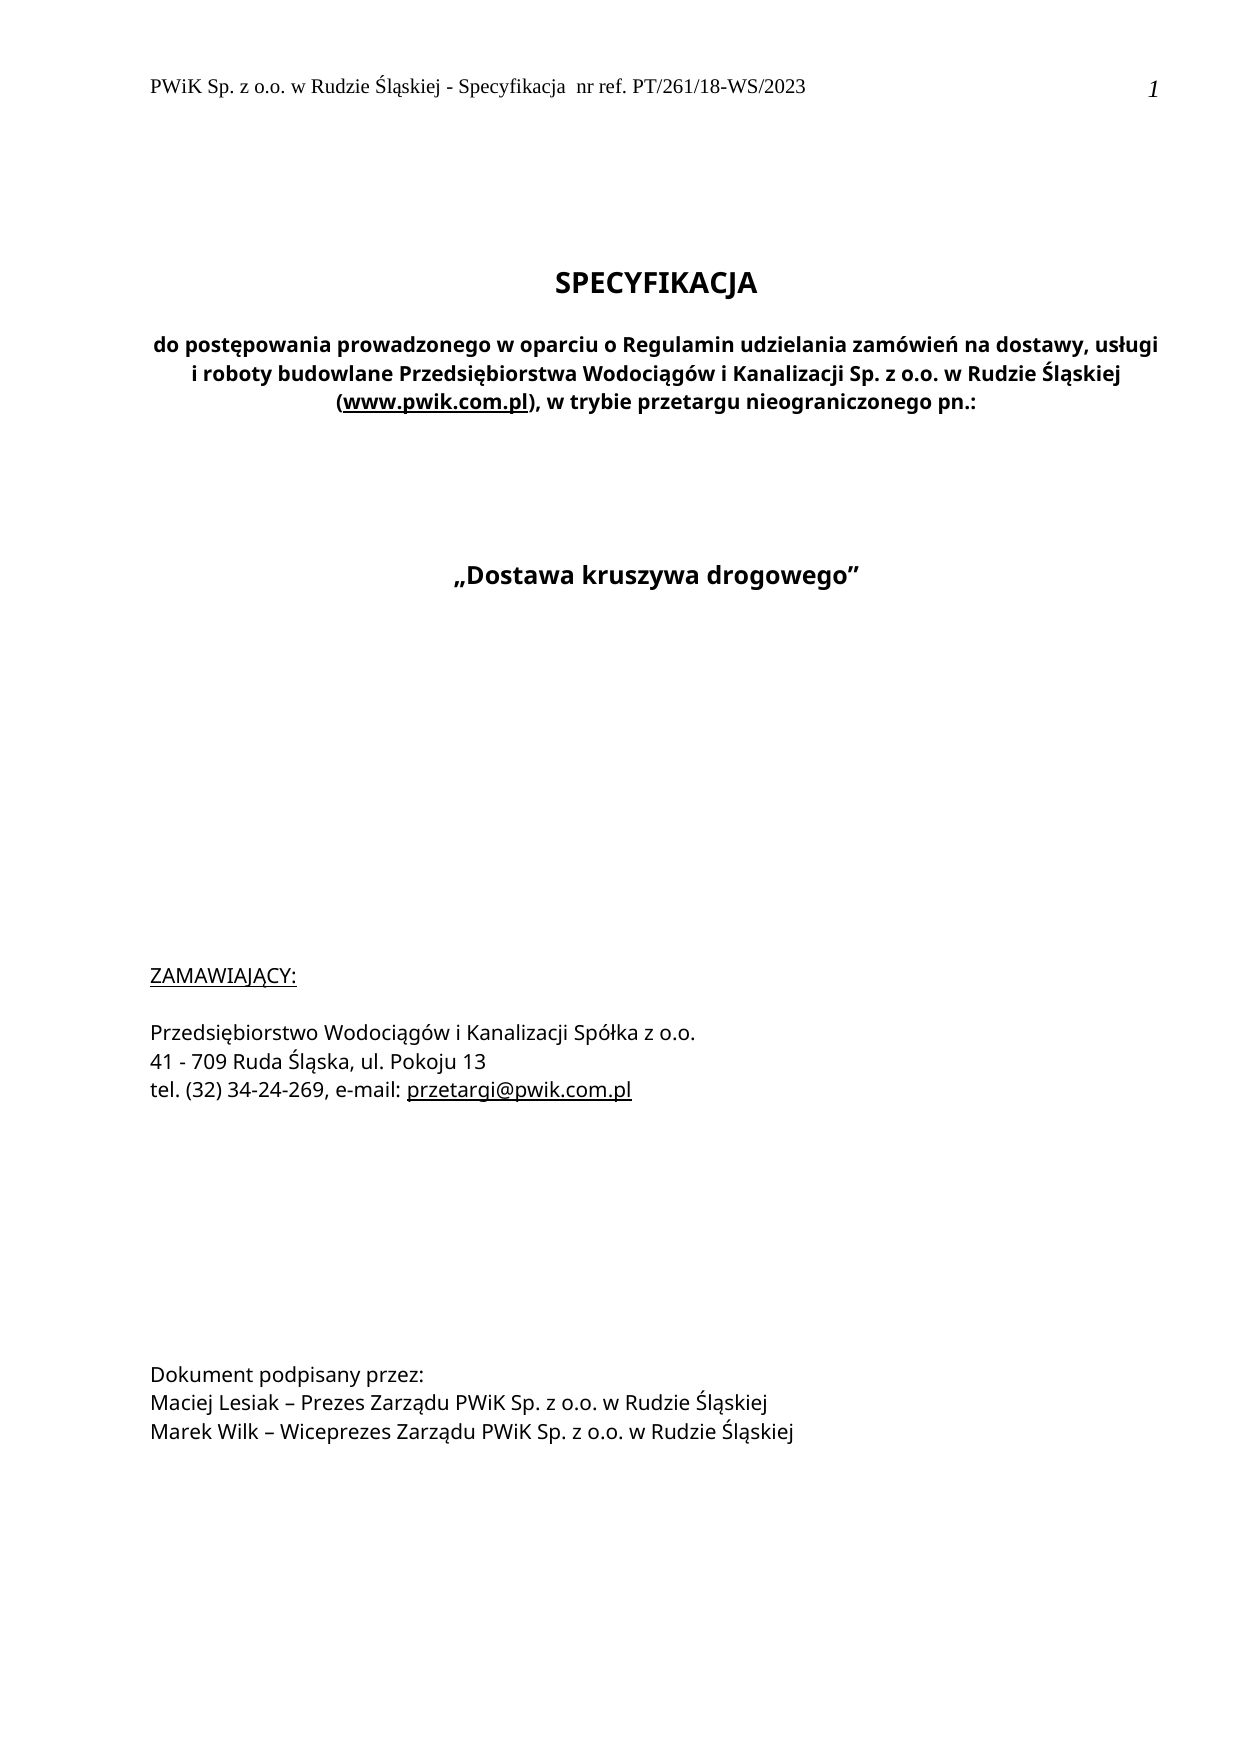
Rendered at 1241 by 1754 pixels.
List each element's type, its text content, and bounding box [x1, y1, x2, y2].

text Dokument podpisany przez: [150, 1360, 1162, 1388]
text „Dostawa kruszywa drogowego” [150, 558, 1162, 592]
text Marek Wilk – Wiceprezes Zarządu PWiK Sp. z o.o. w Rudzie Śląskiej [150, 1417, 1162, 1445]
text do postępowania prowadzonego w oparciu o Regulamin udzielania zamówień na dostawy, usługi [150, 330, 1162, 359]
text SPECYFIKACJA [150, 262, 1162, 302]
text tel. (32) 34-24-269, e-mail: przetargi@pwik.com.pl [150, 1075, 1162, 1104]
text ZAMAWIAJĄCY: [150, 961, 1162, 990]
text 41 - 709 Ruda Śląska, ul. Pokoju 13 [150, 1047, 1162, 1075]
text Przedsiębiorstwo Wodociągów i Kanalizacji Spółka z o.o. [150, 1018, 1162, 1047]
text Maciej Lesiak – Prezes Zarządu PWiK Sp. z o.o. w Rudzie Śląskiej [150, 1388, 1162, 1417]
text i roboty budowlane Przedsiębiorstwa Wodociągów i Kanalizacji Sp. z o.o. w Rudzie Śląskiej (www.pwik.com.pl), w trybie przetargu nieograniczonego pn.: [150, 359, 1162, 416]
